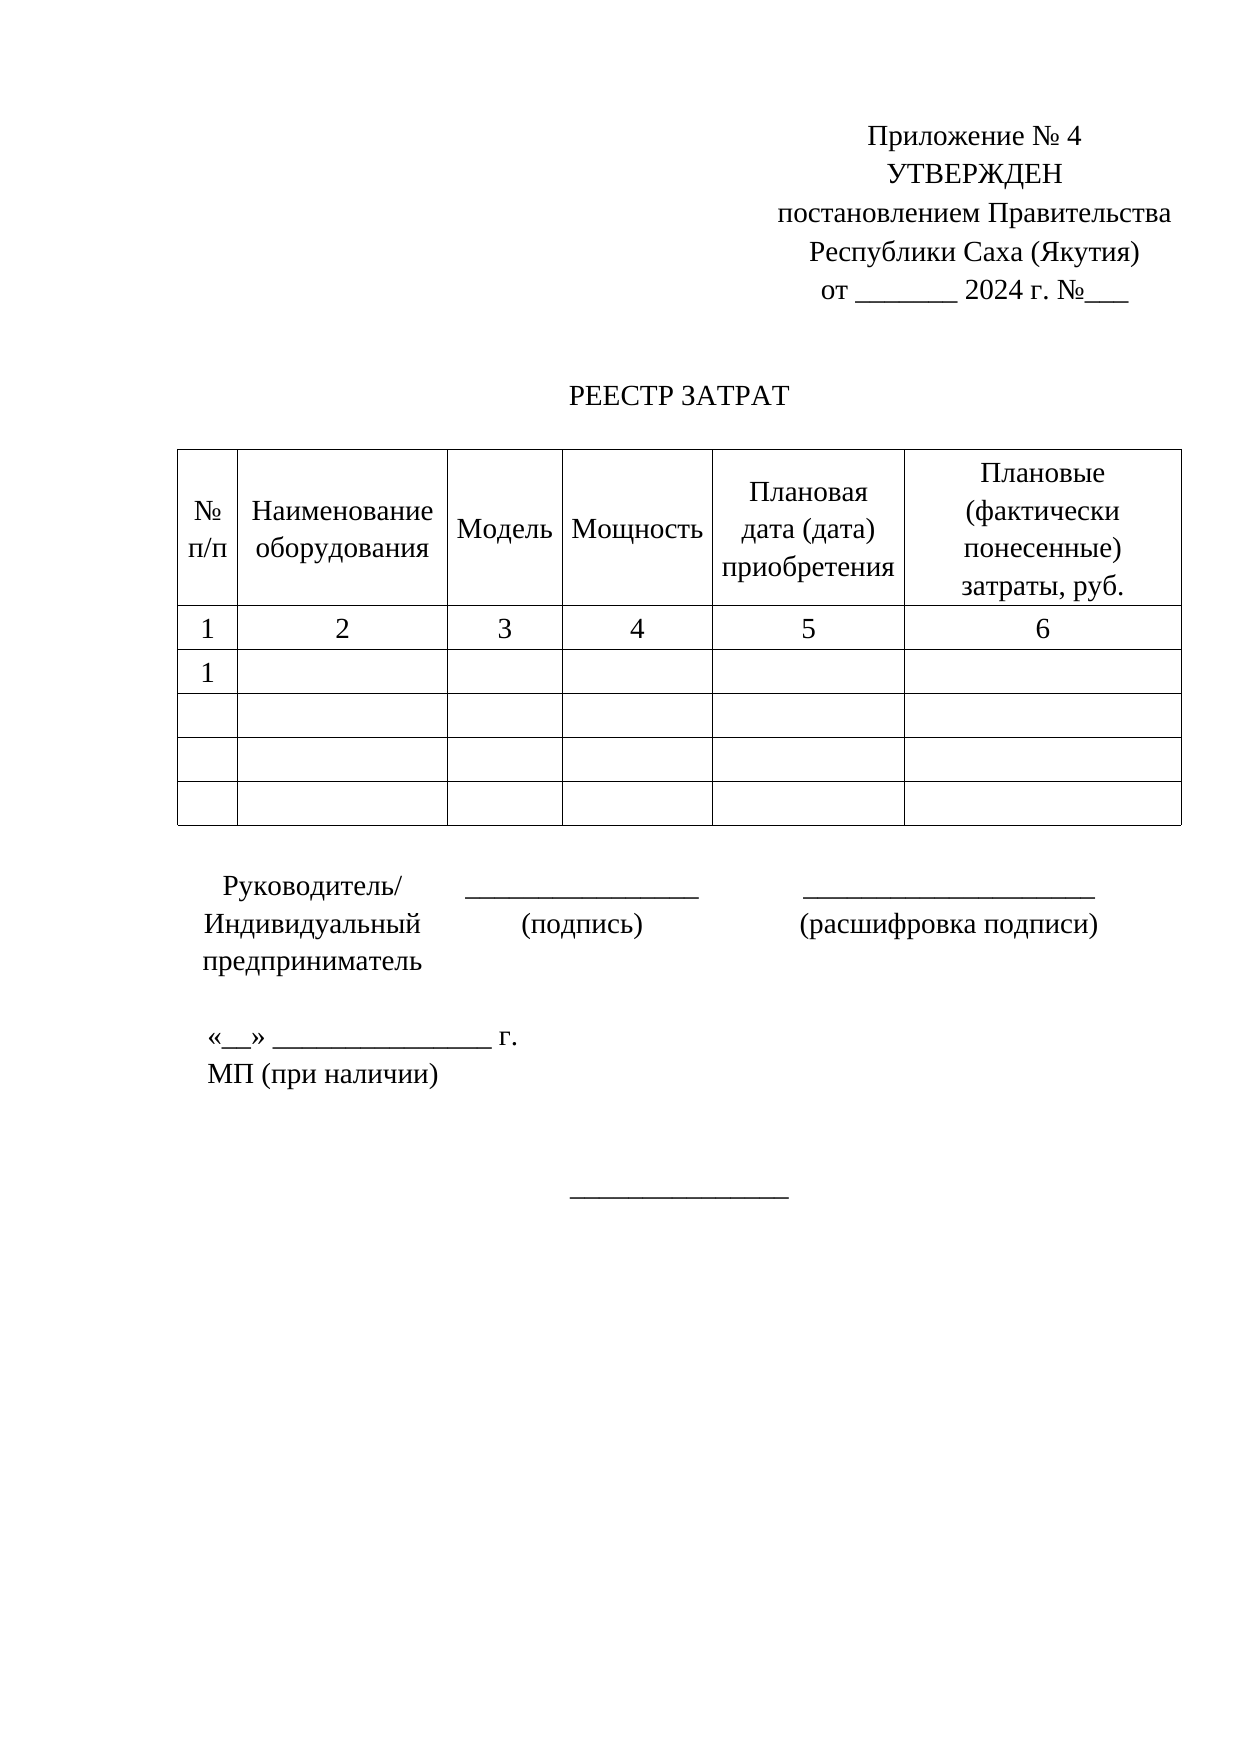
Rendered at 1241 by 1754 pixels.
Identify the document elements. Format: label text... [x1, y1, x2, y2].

table_header Наименование оборудования [238, 450, 447, 605]
table_cell [238, 738, 447, 781]
table_cell [713, 650, 904, 693]
table_cell [713, 738, 904, 781]
table_cell [905, 694, 1181, 737]
table_cell [238, 782, 447, 824]
table_cell [563, 738, 712, 781]
table_cell [905, 782, 1181, 824]
table_cell [238, 650, 447, 693]
table_header Плановые (фактически понесенные) затраты, руб. [905, 450, 1181, 605]
table_cell 3 [448, 606, 562, 649]
table_cell [563, 650, 712, 693]
text УТВЕРЖДЕН постановлением Правительства [768, 157, 1181, 229]
table_cell [448, 738, 562, 781]
table_cell 6 [905, 606, 1181, 649]
table_cell [563, 694, 712, 737]
table_cell ________________ (подпись) [447, 826, 716, 978]
table_cell 1 [178, 606, 237, 649]
table_cell [448, 782, 562, 824]
table_cell [448, 650, 562, 693]
table_header № п/п [178, 450, 237, 605]
text _______________ [177, 1166, 1181, 1203]
table_cell ____________________ (расшифровка подписи) [716, 826, 1181, 978]
text Приложение № 4 [768, 118, 1181, 152]
table_cell [905, 650, 1181, 693]
table_cell Руководитель/ Индивидуальный предприниматель [178, 826, 447, 978]
table_cell [713, 782, 904, 824]
table_cell [178, 694, 237, 737]
table_cell 2 [238, 606, 447, 649]
table_header Модель [448, 450, 562, 605]
table_header Плановая дата (дата) приобретения [713, 450, 904, 605]
text РЕЕСТР ЗАТРАТ [177, 378, 1181, 411]
table_header Мощность [563, 450, 712, 605]
table_cell [178, 738, 237, 781]
table_cell [713, 694, 904, 737]
text Республики Саха (Якутия) [768, 234, 1181, 267]
table_cell [563, 782, 712, 824]
table_cell 1 [178, 650, 237, 693]
table_cell [178, 782, 237, 824]
text от _______ 2024 г. №___ [768, 272, 1181, 306]
table_cell [238, 694, 447, 737]
table_cell [905, 738, 1181, 781]
table_cell [448, 694, 562, 737]
table_cell 4 [563, 606, 712, 649]
table_cell 5 [713, 606, 904, 649]
table_cell «__» _______________ г. МП (при наличии) [178, 978, 1181, 1091]
